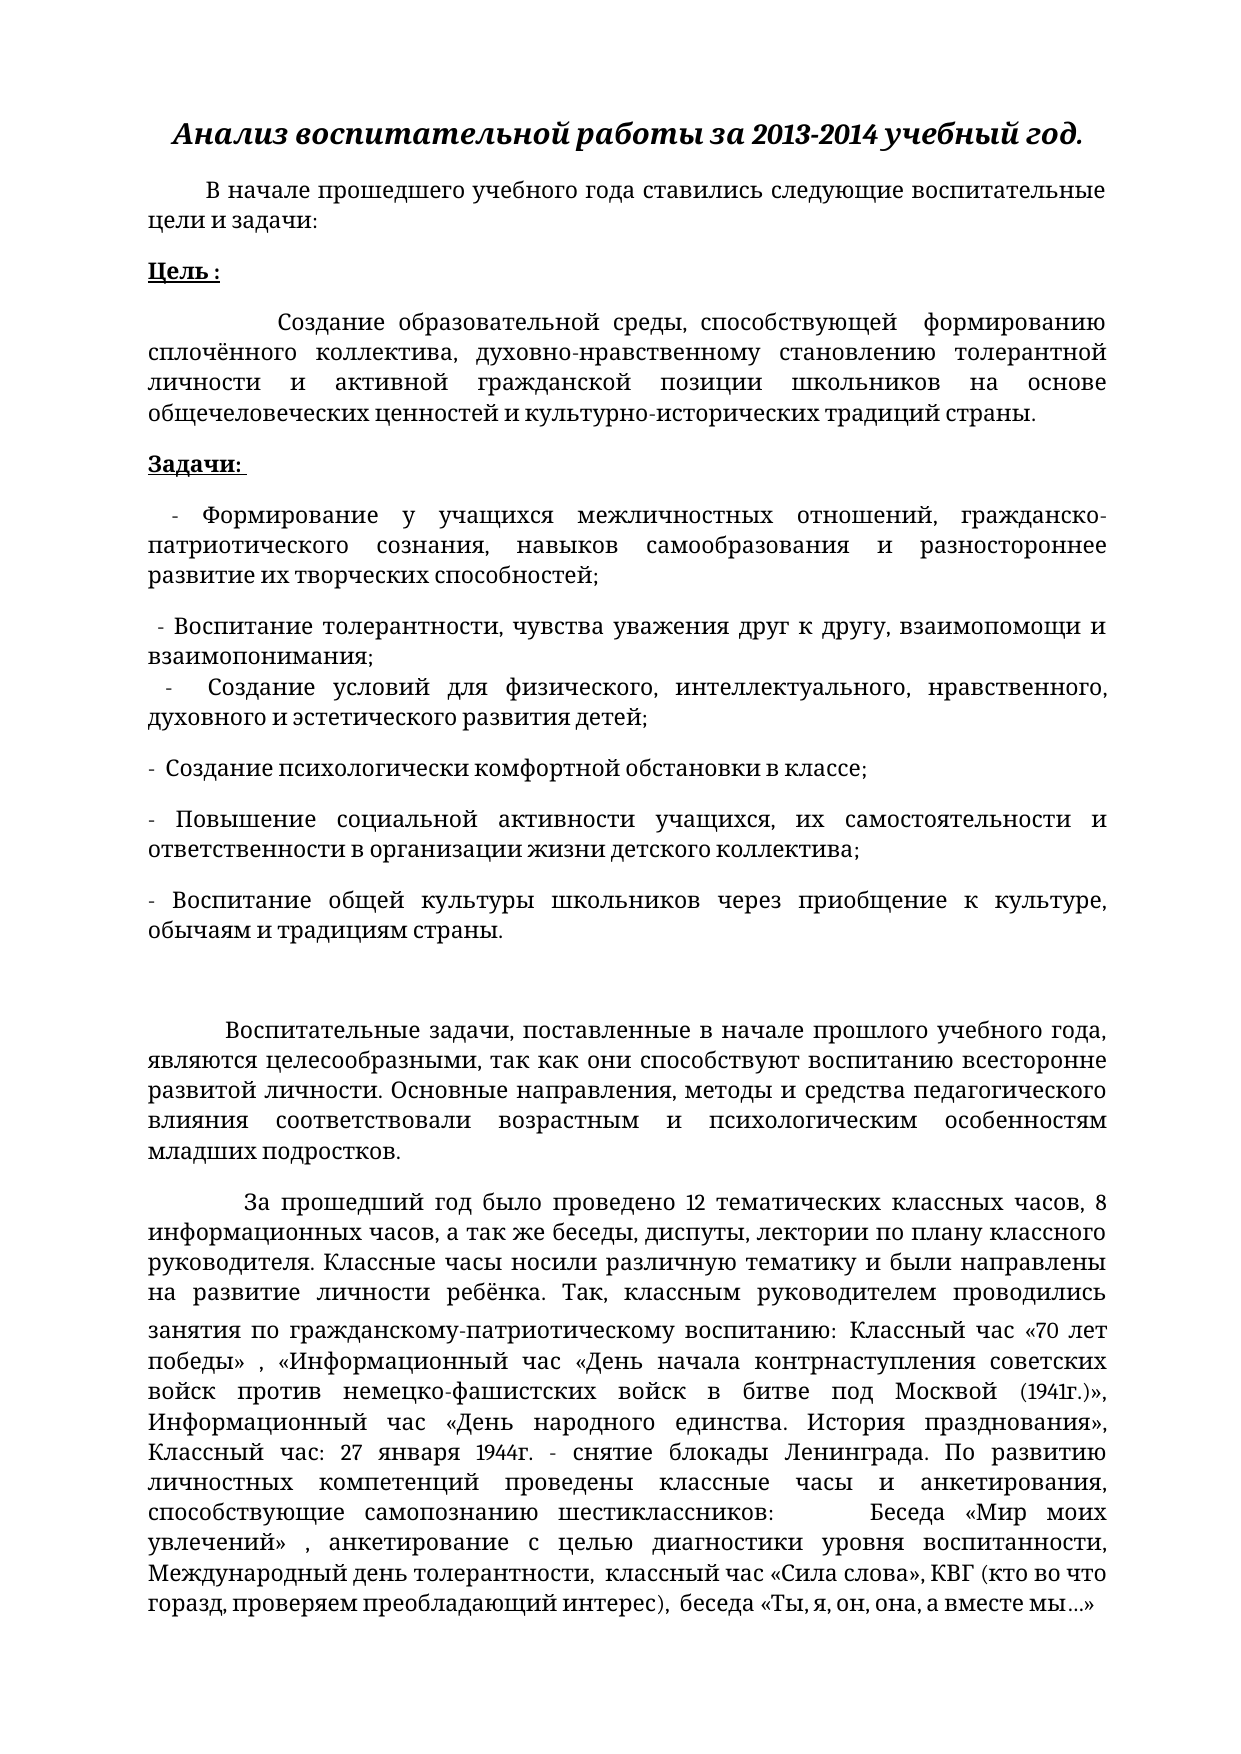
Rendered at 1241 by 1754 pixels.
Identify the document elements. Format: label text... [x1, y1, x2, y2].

text - Повышение социальной активности учащихся, их самостоятельности и ответственности в организации жизни детского коллектива; [148, 807, 1107, 863]
text - Формирование у учащихся межличностных отношений, гражданско-патриотического сознания, навыков самообразования и разностороннее развитие их творческих способностей; [148, 502, 1107, 589]
text Задачи: [148, 451, 1107, 478]
text В начале прошедшего учебного года ставились следующие воспитательные цели и задачи: [148, 177, 1107, 234]
text - Создание психологически комфортной обстановки в классе; [148, 756, 1107, 782]
text Создание образовательной среды, способствующей формированию сплочённого коллектива, духовно-нравственному становлению толерантной личности и активной гражданской позиции школьников на основе общечеловеческих ценностей и культурно-исторических традиций страны. [148, 310, 1107, 427]
text - Воспитание общей культуры школьников через приобщение к культуре, обычаям и традициям страны. [148, 888, 1107, 944]
text - Воспитание толерантности, чувства уважения друг к другу, взаимопомощи и взаимопонимания; - Создание условий для физического, интеллектуального, нравственного, духовного и эстетического развития детей; [148, 614, 1107, 731]
text За прошедший год было проведено 12 тематических классных часов, 8 информационных часов, а так же беседы, диспуты, лектории по плану классного руководителя. Классные часы носили различную тематику и были направлены на развитие личности ребёнка. Так, классным руководителем проводились занятия по гражданскому-патриотическому воспитанию: Классный час «70 лет победы» , «Информационный час «День начала контрнаступления советских войск против немецко-фашистских войск в битве под Москвой (1941г.)», Информационный час «День народного единства. История празднования», Классный час: 27 января 1944г. - снятие блокады Ленинграда. По развитию личностных компетенций проведены классные часы и анкетирования, способствующие самопознанию шестиклассников: Беседа «Мир моих увлечений» , анкетирование с целью диагностики уровня воспитанности, Международный день толерантности, классный час «Сила слова», КВГ (кто во что горазд, проверяем преобладающий интерес), беседа «Ты, я, он, она, а вместе мы…» [148, 1189, 1107, 1617]
text Анализ воспитательной работы за 2013-2014 учебный год. [148, 118, 1107, 152]
text Воспитательные задачи, поставленные в начале прошлого учебного года, являются целесообразными, так как они способствуют воспитанию всесторонне развитой личности. Основные направления, методы и средства педагогического влияния соответствовали возрастным и психологическим особенностям младших подростков. [148, 1018, 1107, 1165]
text Цель : [148, 259, 1107, 285]
